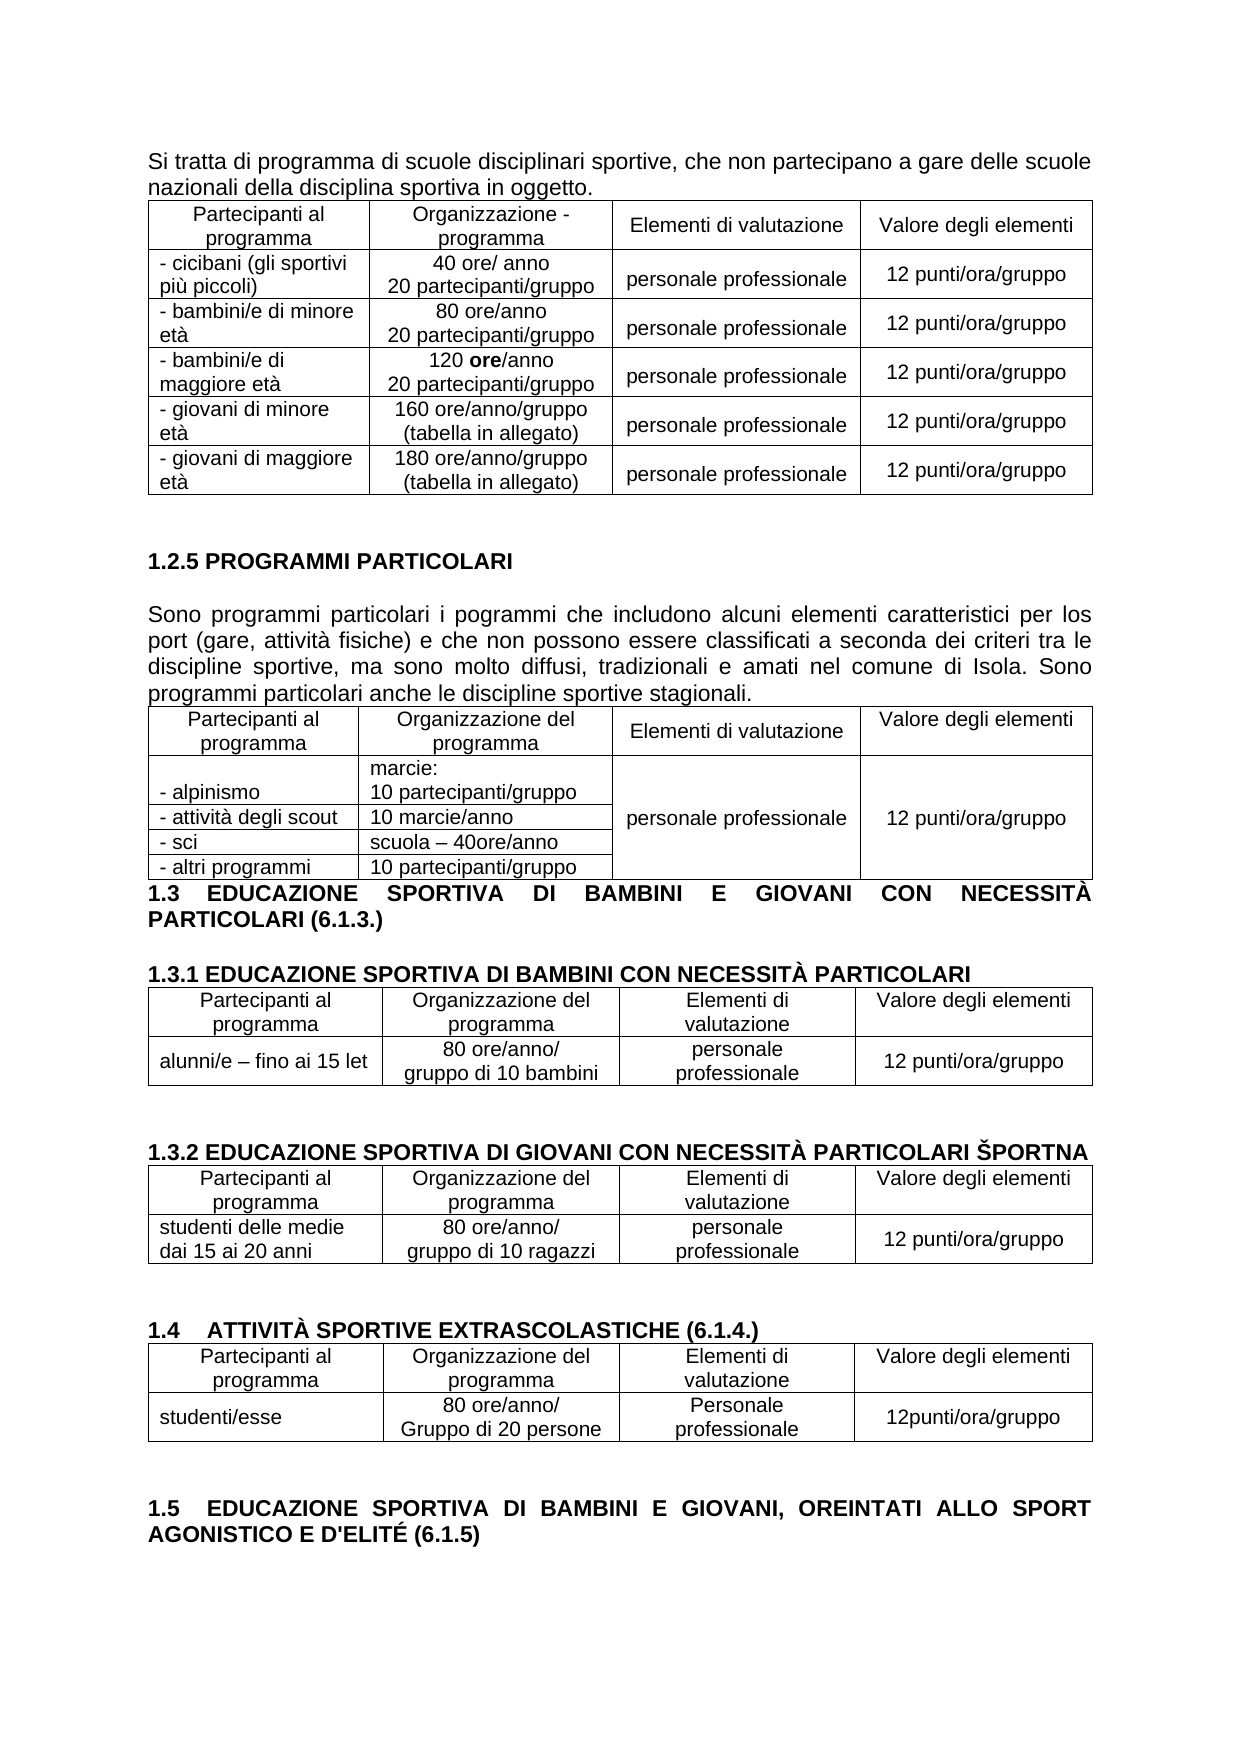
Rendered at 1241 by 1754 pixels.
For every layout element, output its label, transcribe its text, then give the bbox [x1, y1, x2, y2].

table_cell - bambini/e di maggiore età [149, 348, 369, 396]
table_cell 80 ore/anno/ gruppo di 10 bambini [383, 1037, 619, 1085]
table_header Partecipanti al programma [149, 1344, 383, 1392]
table_cell 40 ore/ anno 20 partecipanti/gruppo [370, 250, 612, 298]
table_header Elementi di valutazione [620, 1344, 854, 1392]
table_cell studenti/esse [149, 1393, 383, 1441]
text 1.2.5 PROGRAMMI PARTICOLARI [148, 548, 1093, 574]
table_cell - bambini/e di minore età [149, 299, 369, 347]
table_cell personale professionale [613, 250, 860, 298]
table_header Organizzazione del programma [383, 1166, 619, 1214]
table_header Organizzazione del programma [384, 1344, 619, 1392]
table_header Elementi di valutazione [620, 988, 855, 1036]
table_cell 12 punti/ora/gruppo [861, 250, 1092, 298]
table_cell 180 ore/anno/gruppo (tabella in allegato) [370, 446, 612, 494]
table_cell 12 punti/ora/gruppo [856, 1215, 1092, 1263]
table_cell 80 ore/anno/ Gruppo di 20 persone [384, 1393, 619, 1441]
table_header Elementi di valutazione [613, 201, 860, 249]
table_cell - alpinismo [149, 756, 358, 804]
table_header Partecipanti al programma [149, 1166, 382, 1214]
text 1.3.2 EDUCAZIONE SPORTIVA DI GIOVANI CON NECESSITÀ PARTICOLARI ŠPORTNA [148, 1139, 1093, 1165]
text 1.3 EDUCAZIONE SPORTIVA DI BAMBINI E GIOVANI CON NECESSITÀ PARTICOLARI (6.1.3.) [148, 880, 1093, 933]
table_header Elementi di valutazione [620, 1166, 855, 1214]
text Sono programmi particolari i pogrammi che includono alcuni elementi caratteristici per los port (gare, attività fisiche) e che non possono essere classificati a seconda dei criteri tra le discipline sportive, ma sono molto diffusi, tradizionali e amati nel comune di Isola. Sono programmi particolari anche le discipline sportive stagionali. [148, 601, 1093, 706]
table_cell Personale professionale [620, 1393, 854, 1441]
table_cell personale professionale [620, 1215, 855, 1263]
text 1.3.1 EDUCAZIONE SPORTIVA DI BAMBINI CON NECESSITÀ PARTICOLARI [148, 961, 1093, 987]
table_cell 10 partecipanti/gruppo [359, 855, 612, 879]
table_header Valore degli elementi [861, 201, 1092, 249]
table_cell personale professionale [613, 397, 860, 445]
text 1.4 ATTIVITÀ SPORTIVE EXTRASCOLASTICHE (6.1.4.) [148, 1317, 1093, 1343]
table_cell 120 ore/anno 20 partecipanti/gruppo [370, 348, 612, 396]
table_cell 80 ore/anno 20 partecipanti/gruppo [370, 299, 612, 347]
table_cell scuola – 40ore/anno [359, 830, 612, 854]
table_cell 80 ore/anno/ gruppo di 10 ragazzi [383, 1215, 619, 1263]
table_header Valore degli elementi [861, 707, 1092, 755]
table_cell marcie: 10 partecipanti/gruppo [359, 756, 612, 804]
table_cell 12 punti/ora/gruppo [856, 1037, 1092, 1085]
table_header Organizzazione - programma [370, 201, 612, 249]
table_cell personale professionale [613, 756, 860, 879]
table_cell 12 punti/ora/gruppo [861, 348, 1092, 396]
table_cell 12 punti/ora/gruppo [861, 446, 1092, 494]
table_header Partecipanti al programma [149, 201, 369, 249]
table_header Valore degli elementi [856, 1166, 1092, 1214]
table_cell 10 marcie/anno [359, 805, 612, 829]
table_header Partecipanti al programma [149, 988, 382, 1036]
table_header Organizzazione del programma [359, 707, 612, 755]
table_cell 12 punti/ora/gruppo [861, 299, 1092, 347]
table_cell 12punti/ora/gruppo [855, 1393, 1092, 1441]
table_cell personale professionale [613, 348, 860, 396]
text Si tratta di programma di scuole disciplinari sportive, che non partecipano a gare delle scuole nazionali della disciplina sportiva in oggetto. [148, 148, 1093, 200]
table_cell - giovani di minore età [149, 397, 369, 445]
table_cell personale professionale [613, 299, 860, 347]
table_header Organizzazione del programma [383, 988, 619, 1036]
table_cell studenti delle medie dai 15 ai 20 anni [149, 1215, 382, 1263]
table_cell - cicibani (gli sportivi più piccoli) [149, 250, 369, 298]
table_cell 12 punti/ora/gruppo [861, 397, 1092, 445]
table_header Valore degli elementi [856, 988, 1092, 1036]
table_header Valore degli elementi [855, 1344, 1092, 1392]
table_cell - giovani di maggiore età [149, 446, 369, 494]
table_cell personale professionale [620, 1037, 855, 1085]
text 1.5 EDUCAZIONE SPORTIVA DI BAMBINI E GIOVANI, OREINTATI ALLO SPORT AGONISTICO E D'ELITÉ (6.1.5) [148, 1495, 1093, 1547]
table_cell - attività degli scout [149, 805, 358, 829]
table_header Partecipanti al programma [149, 707, 358, 755]
table_header Elementi di valutazione [613, 707, 860, 755]
table_cell alunni/e – fino ai 15 let [149, 1037, 382, 1085]
table_cell personale professionale [613, 446, 860, 494]
table_cell 12 punti/ora/gruppo [861, 756, 1092, 879]
table_cell - sci [149, 830, 358, 854]
table_cell 160 ore/anno/gruppo (tabella in allegato) [370, 397, 612, 445]
table_cell - altri programmi [149, 855, 358, 879]
